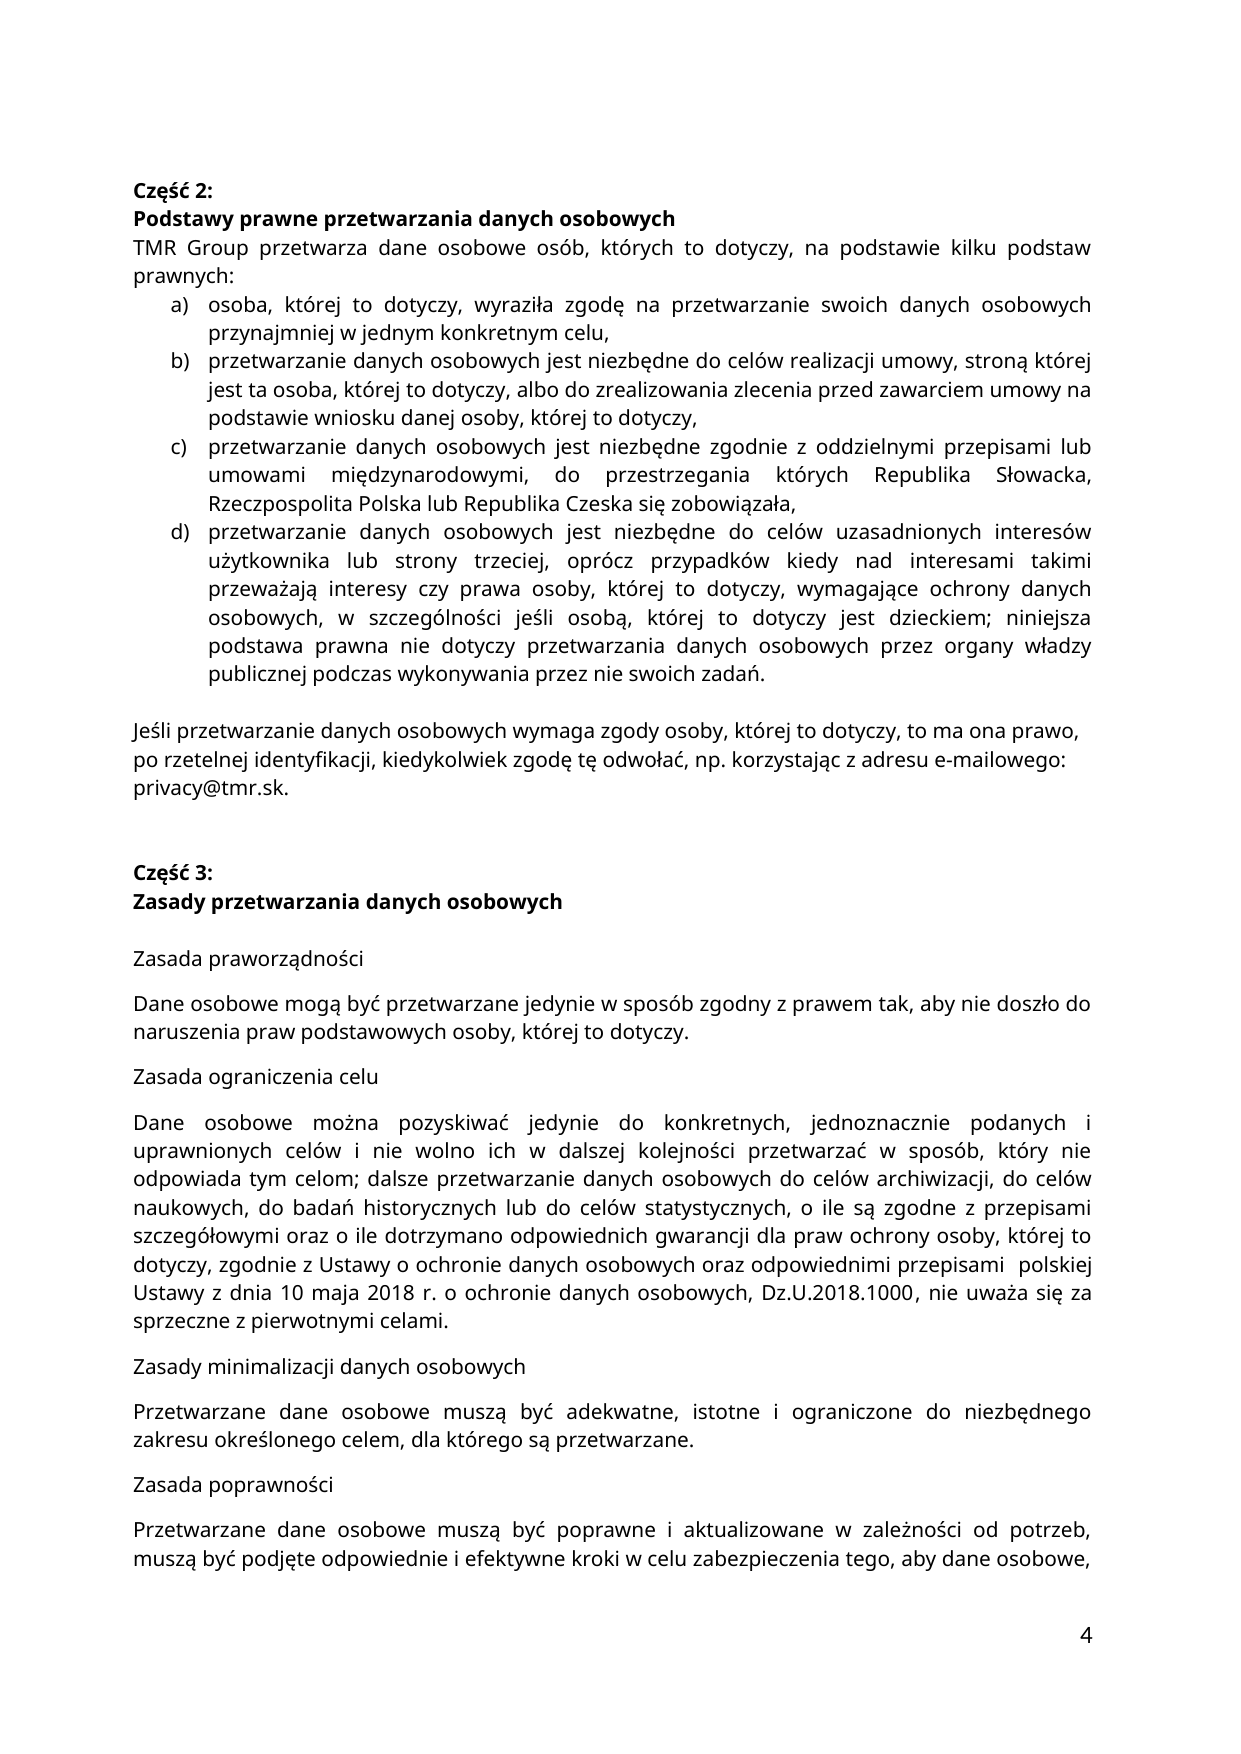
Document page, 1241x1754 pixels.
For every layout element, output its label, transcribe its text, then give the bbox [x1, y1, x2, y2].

text Jeśli przetwarzanie danych osobowych wymaga zgody osoby, której to dotyczy, to ma ona prawo, po rzetelnej identyfikacji, kiedykolwiek zgodę tę odwołać, np. korzystając z adresu e-mailowego: privacy@tmr.sk. [133, 716, 1093, 802]
list osoba, której to dotyczy, wyraziła zgodę na przetwarzanie swoich danych osobowych przynajmniej w jednym konkretnym celu, [170, 290, 1093, 347]
text Zasady przetwarzania danych osobowych [133, 887, 1093, 915]
text Część 2: [133, 176, 1093, 204]
text Zasady minimalizacji danych osobowych [133, 1352, 1093, 1380]
text Dane osobowe mogą być przetwarzane jedynie w sposób zgodny z prawem tak, aby nie doszło do naruszenia praw podstawowych osoby, której to dotyczy. [133, 989, 1093, 1046]
list przetwarzanie danych osobowych jest niezbędne zgodnie z oddzielnymi przepisami lub umowami międzynarodowymi, do przestrzegania których Republika Słowacka, Rzeczpospolita Polska lub Republika Czeska się zobowiązała, [170, 432, 1093, 517]
text Zasada poprawności [133, 1470, 1093, 1499]
list przetwarzanie danych osobowych jest niezbędne do celów uzasadnionych interesów użytkownika lub strony trzeciej, oprócz przypadków kiedy nad interesami takimi przeważają interesy czy prawa osoby, której to dotyczy, wymagające ochrony danych osobowych, w szczególności jeśli osobą, której to dotyczy jest dzieckiem; niniejsza podstawa prawna nie dotyczy przetwarzania danych osobowych przez organy władzy publicznej podczas wykonywania przez nie swoich zadań. [170, 517, 1093, 688]
text Zasada praworządności [133, 944, 1093, 972]
text Dane osobowe można pozyskiwać jedynie do konkretnych, jednoznacznie podanych i uprawnionych celów i nie wolno ich w dalszej kolejności przetwarzać w sposób, który nie odpowiada tym celom; dalsze przetwarzanie danych osobowych do celów archiwizacji, do celów naukowych, do badań historycznych lub do celów statystycznych, o ile są zgodne z przepisami szczegółowymi oraz o ile dotrzymano odpowiednich gwarancji dla praw ochrony osoby, której to dotyczy, zgodnie z Ustawy o ochronie danych osobowych oraz odpowiednimi przepisami polskiej Ustawy z dnia 10 maja 2018 r. o ochronie danych osobowych, Dz.U.2018.1000, nie uważa się za sprzeczne z pierwotnymi celami. [133, 1108, 1093, 1335]
text Podstawy prawne przetwarzania danych osobowych [133, 204, 1093, 233]
list przetwarzanie danych osobowych jest niezbędne do celów realizacji umowy, stroną której jest ta osoba, której to dotyczy, albo do zrealizowania zlecenia przed zawarciem umowy na podstawie wniosku danej osoby, której to dotyczy, [170, 347, 1093, 432]
text TMR Group przetwarza dane osobowe osób, których to dotyczy, na podstawie kilku podstaw prawnych: [133, 233, 1093, 290]
text Zasada ograniczenia celu [133, 1062, 1093, 1091]
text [133, 1516, 1093, 1572]
text Część 3: [133, 858, 1093, 887]
text Przetwarzane dane osobowe muszą być adekwatne, istotne i ograniczone do niezbędnego zakresu określonego celem, dla którego są przetwarzane. [133, 1397, 1093, 1454]
